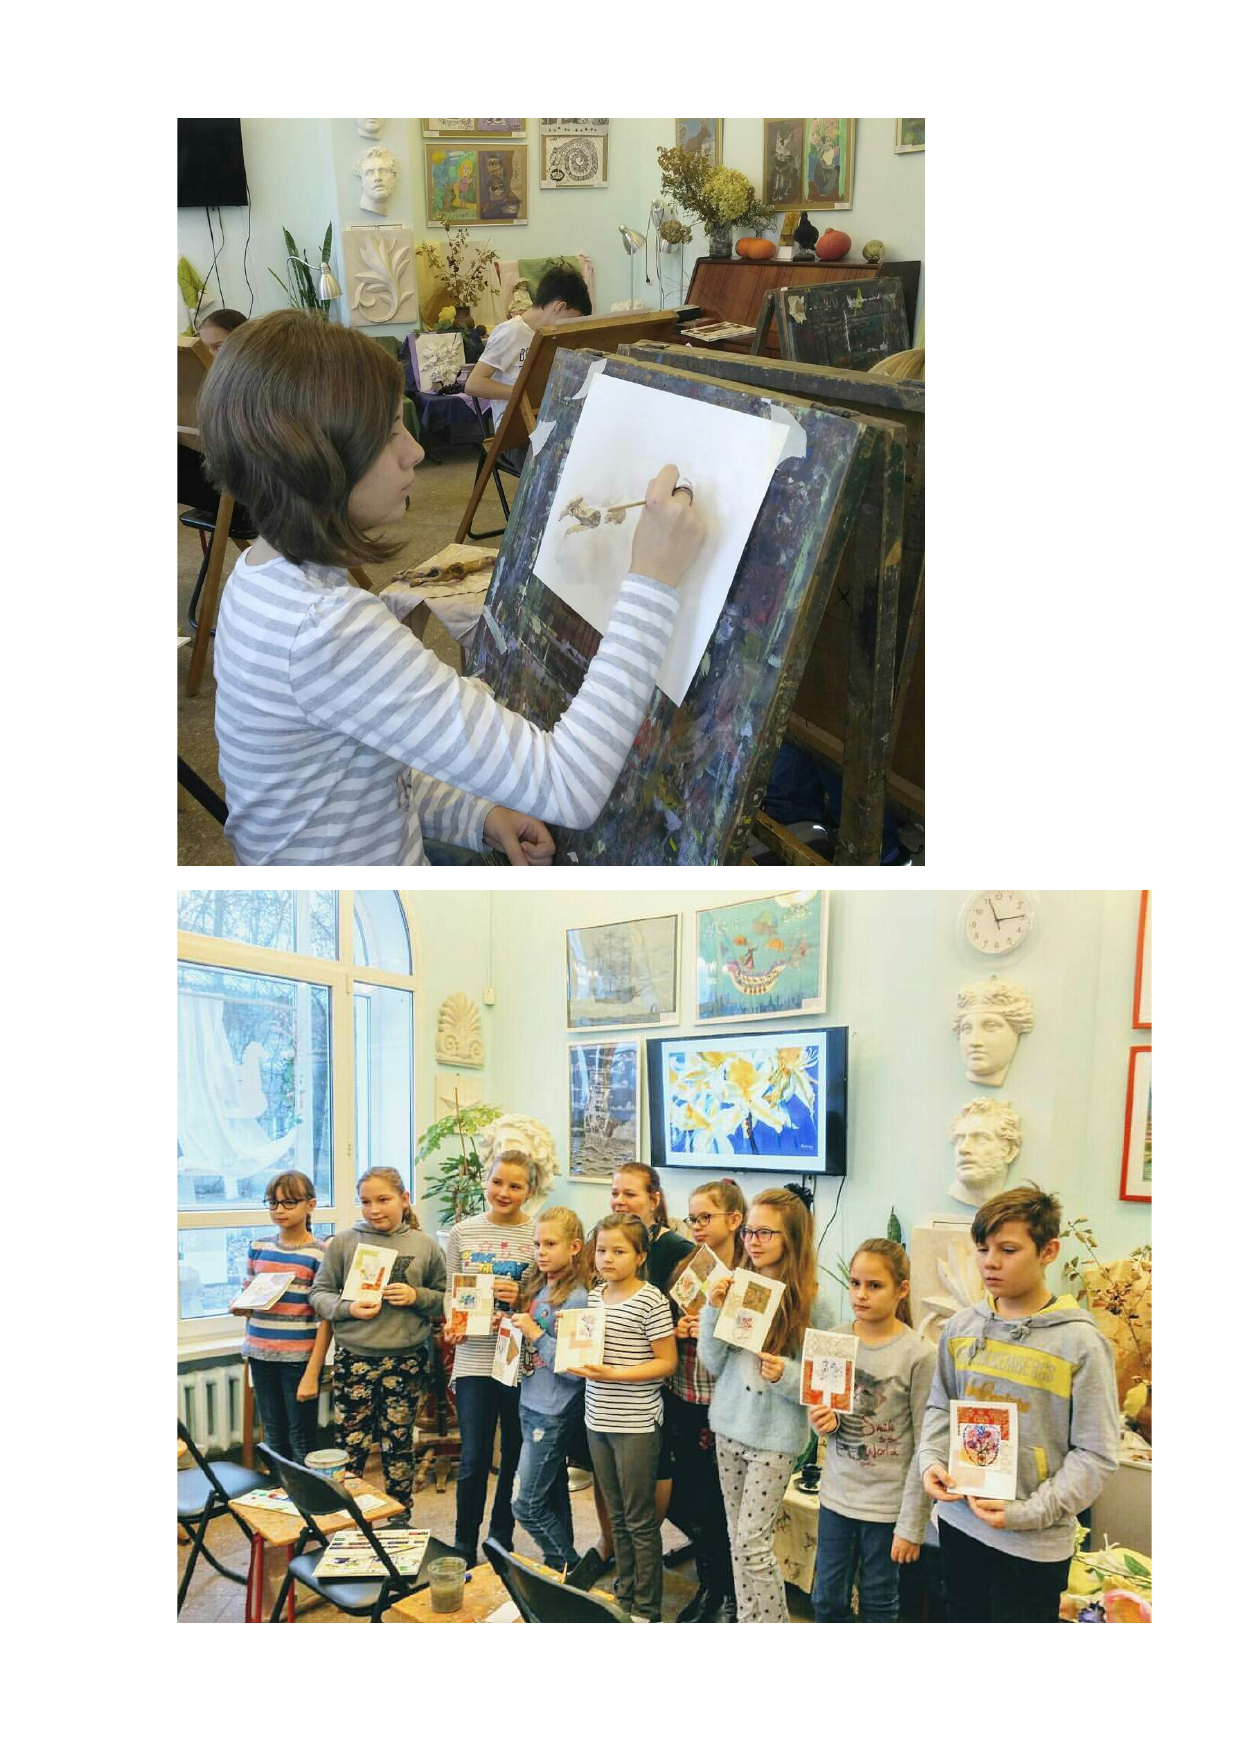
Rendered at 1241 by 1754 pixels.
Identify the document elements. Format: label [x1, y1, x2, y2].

picture [177, 118, 925, 866]
picture [177, 890, 1152, 1623]
